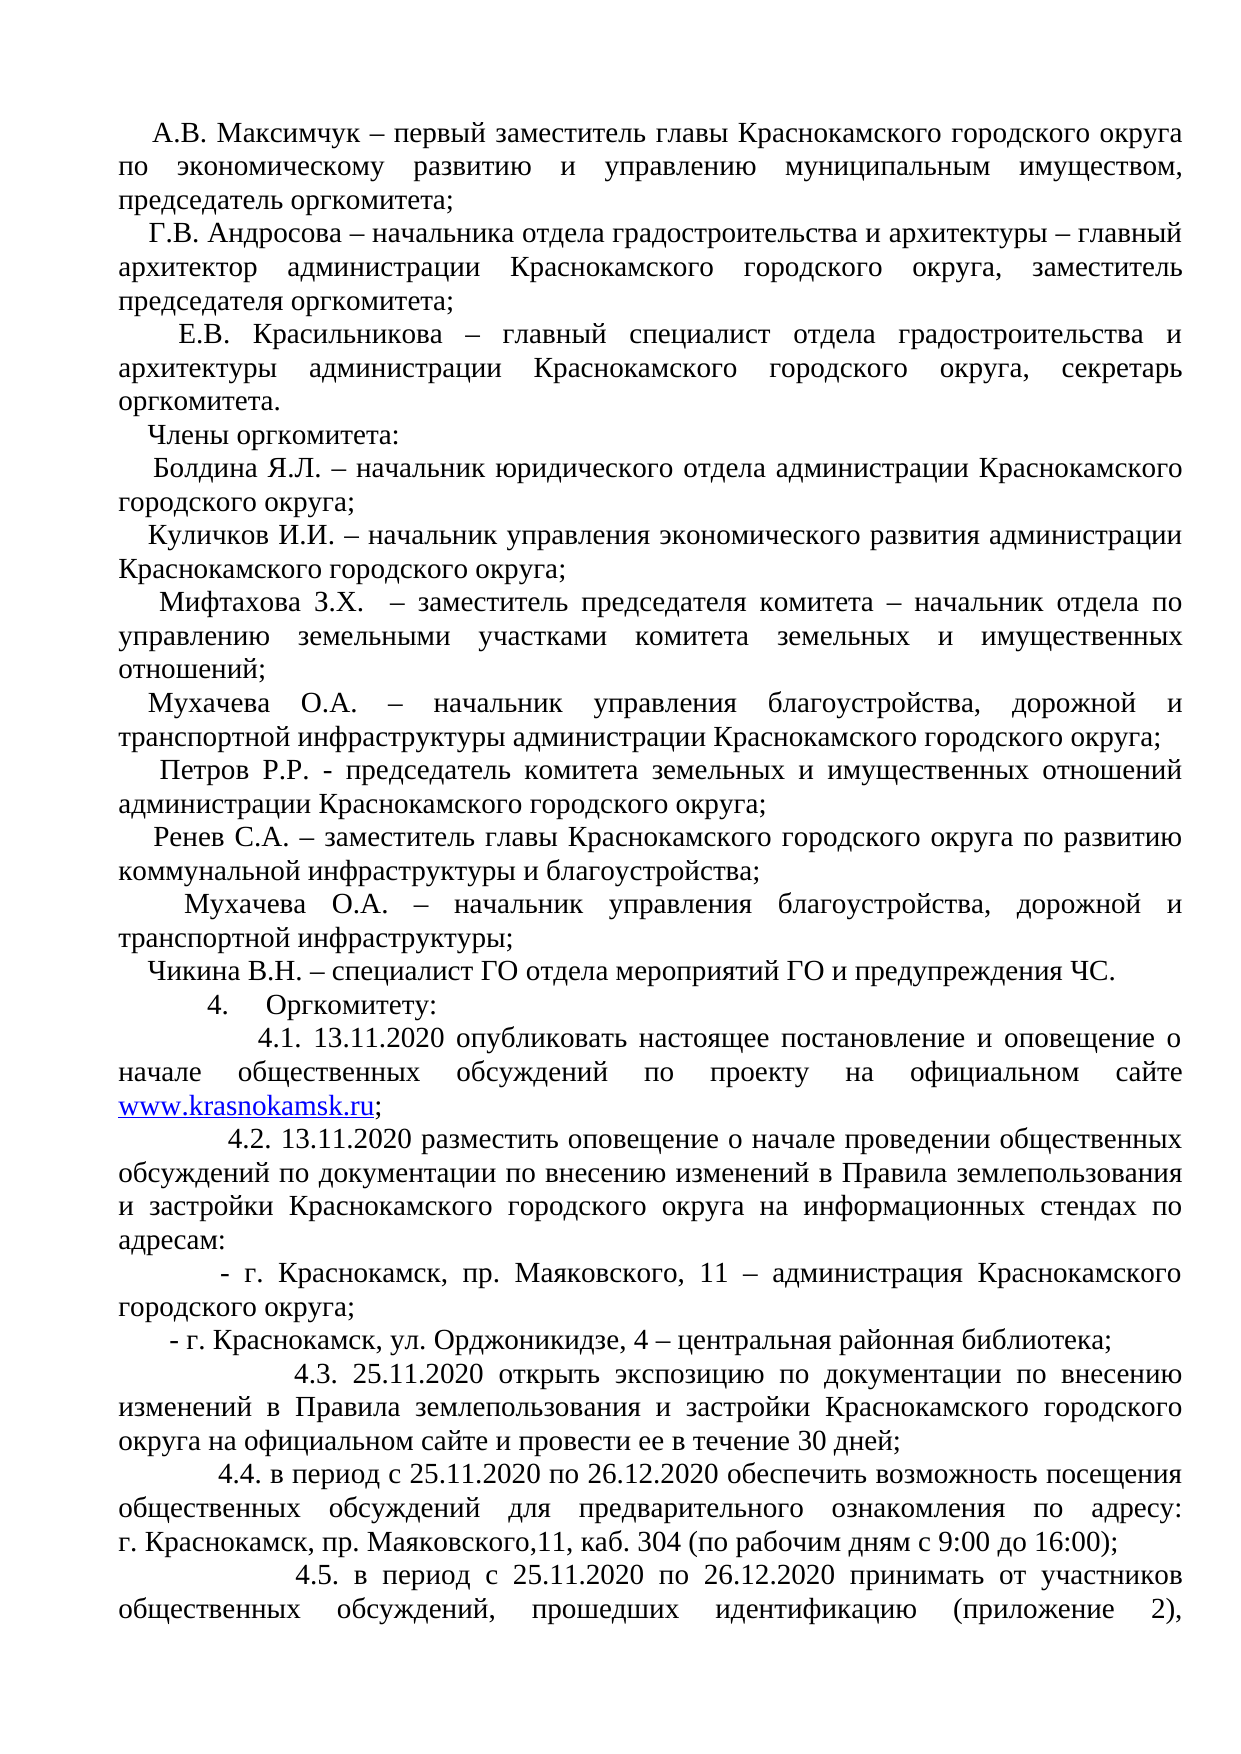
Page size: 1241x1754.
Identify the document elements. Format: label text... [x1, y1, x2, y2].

title Е.В. Красильникова – главный специалист отдела градостроительства и архитектуры администрации Краснокамского городского округа, секретарь оргкомитета. [118, 316, 1183, 417]
title Чикина В.Н. – специалист ГО отдела мероприятий ГО и предупреждения ЧС. [118, 953, 1183, 987]
title Мухачева О.А. – начальник управления благоустройства, дорожной и транспортной инфраструктуры администрации Краснокамского городского округа; [118, 685, 1183, 752]
title Оргкомитету: [118, 987, 1183, 1021]
title Мухачева О.А. – начальник управления благоустройства, дорожной и транспортной инфраструктуры; [118, 886, 1183, 953]
title Члены оргкомитета: [118, 417, 1183, 450]
title - г. Краснокамск, ул. Орджоникидзе, 4 – центральная районная библиотека; [118, 1322, 1183, 1356]
title Г.В. Андросова – начальника отдела градостроительства и архитектуры – главный архитектор администрации Краснокамского городского округа, заместитель председателя оргкомитета; [118, 216, 1183, 316]
title Петров Р.Р. - председатель комитета земельных и имущественных отношений администрации Краснокамского городского округа; [118, 752, 1183, 819]
title Мифтахова З.Х. – заместитель председателя комитета – начальник отдела по управлению земельными участками комитета земельных и имущественных отношений; [118, 584, 1183, 685]
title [118, 1557, 1183, 1624]
title 4.4. в период с 25.11.2020 по 26.12.2020 обеспечить возможность посещения общественных обсуждений для предварительного ознакомления по адресу: г. Краснокамск, пр. Маяковского,11, каб. 304 (по рабочим дням с 9:00 до 16:00); [118, 1457, 1183, 1557]
title Куличков И.И. – начальник управления экономического развития администрации Краснокамского городского округа; [118, 517, 1183, 584]
title А.В. Максимчук – первый заместитель главы Краснокамского городского округа по экономическому развитию и управлению муниципальным имуществом, председатель оргкомитета; [118, 115, 1183, 216]
title 4.1. 13.11.2020 опубликовать настоящее постановление и оповещение о начале общественных обсуждений по проекту на официальном сайте www.krasnokamsk.ru; [118, 1021, 1183, 1121]
title Болдина Я.Л. – начальник юридического отдела администрации Краснокамского городского округа; [118, 450, 1183, 517]
title 4.3. 25.11.2020 открыть экспозицию по документации по внесению изменений в Правила землепользования и застройки Краснокамского городского округа на официальном сайте и провести ее в течение 30 дней; [118, 1356, 1183, 1457]
title - г. Краснокамск, пр. Маяковского, 11 – администрация Краснокамского городского округа; [118, 1255, 1183, 1322]
title 4.2. 13.11.2020 разместить оповещение о начале проведении общественных обсуждений по документации по внесению изменений в Правила землепользования и застройки Краснокамского городского округа на информационных стендах по адресам: [118, 1121, 1183, 1255]
title Ренев С.А. – заместитель главы Краснокамского городского округа по развитию коммунальной инфраструктуры и благоустройства; [118, 819, 1183, 886]
